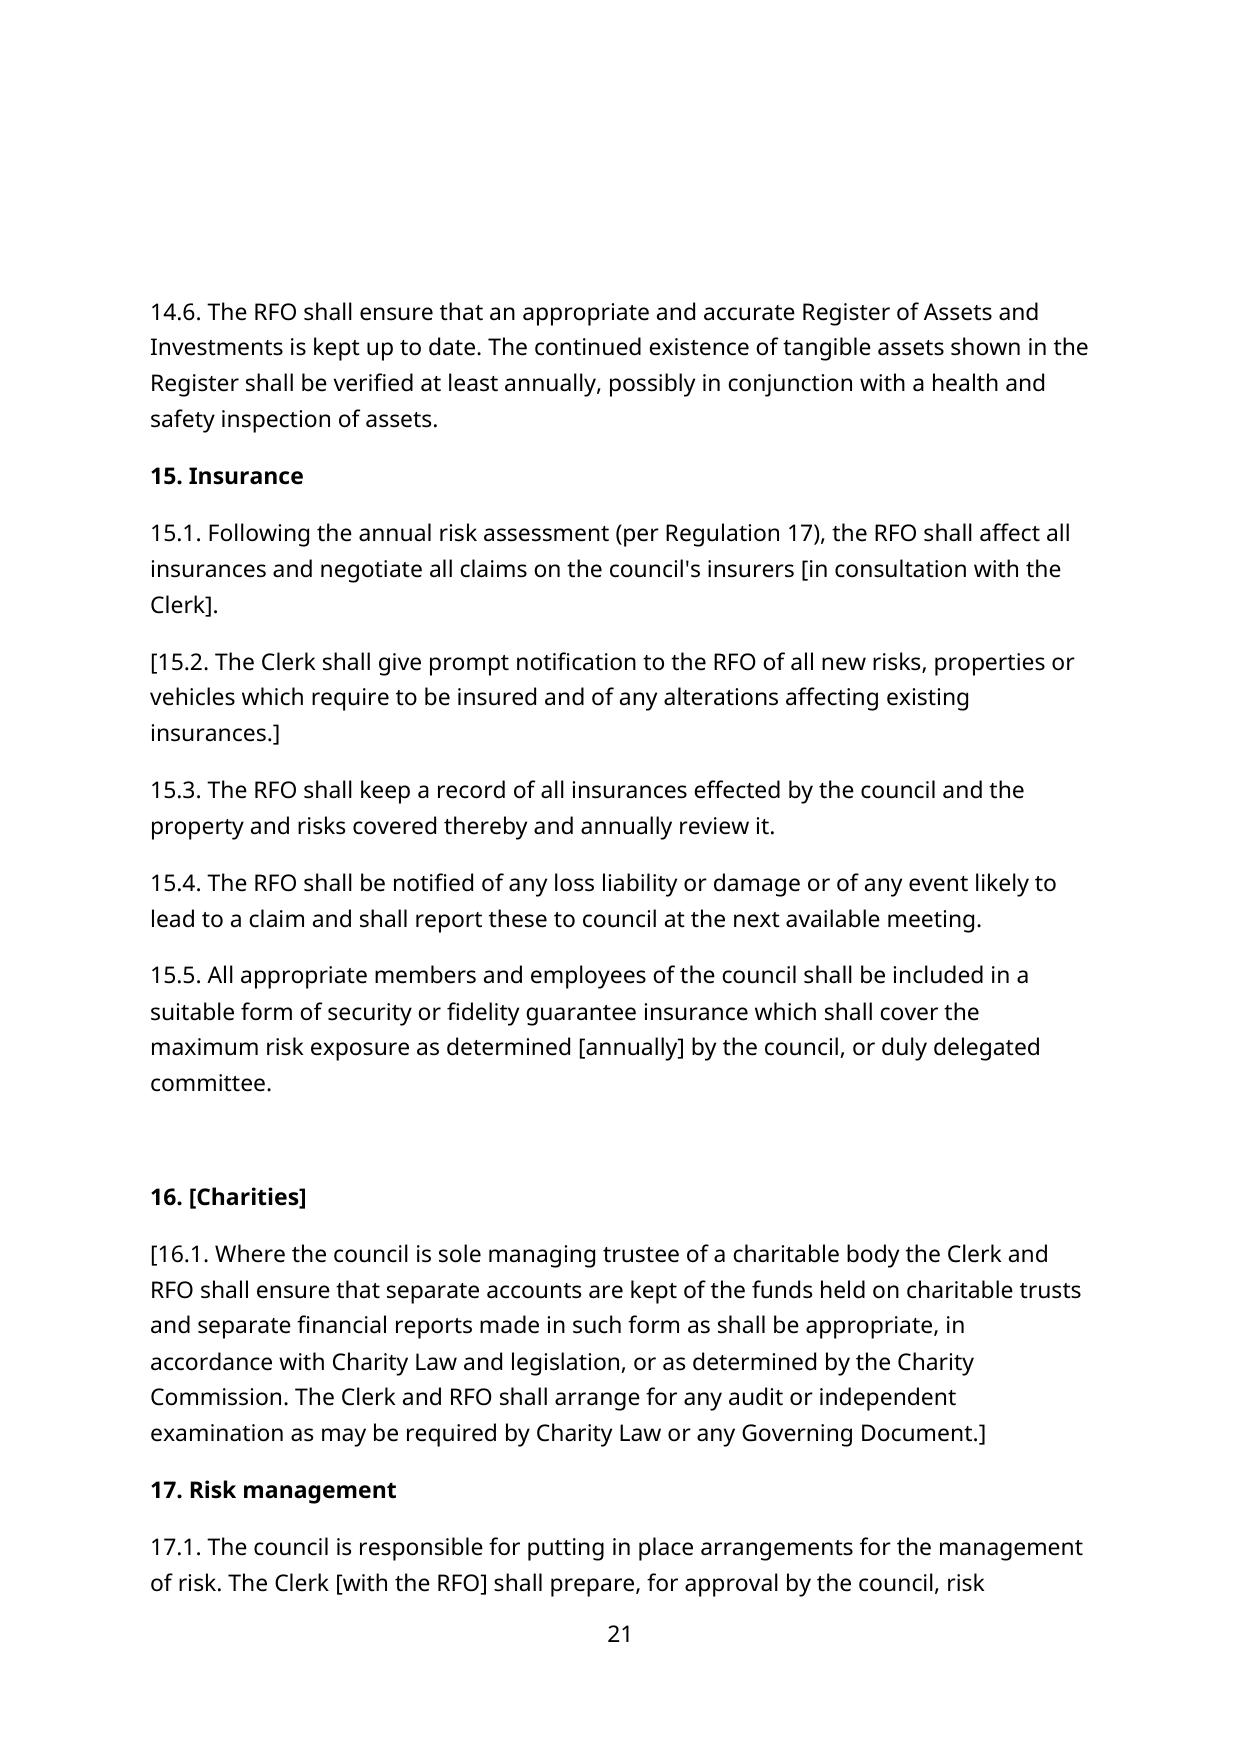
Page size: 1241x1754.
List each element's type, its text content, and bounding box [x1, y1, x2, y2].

text 15.3. The RFO shall keep a record of all insurances effected by the council and the property and risks covered thereby and annually review it. [150, 774, 1090, 841]
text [150, 1531, 1090, 1598]
text 15.4. The RFO shall be notified of any loss liability or damage or of any event likely to lead to a claim and shall report these to council at the next available meeting. [150, 867, 1090, 934]
text 15. Insurance [150, 460, 1090, 491]
text [15.2. The Clerk shall give prompt notification to the RFO of all new risks, properties or vehicles which require to be insured and of any alterations affecting existing insurances.] [150, 645, 1090, 748]
text 15.5. All appropriate members and employees of the council shall be included in a suitable form of security or fidelity guarantee insurance which shall cover the maximum risk exposure as determined [annually] by the council, or duly delegated committee. [150, 959, 1090, 1098]
text 17. Risk management [150, 1474, 1090, 1505]
text 16. [Charities] [150, 1181, 1090, 1212]
text 15.1. Following the annual risk assessment (per Regulation 17), the RFO shall affect all insurances and negotiate all claims on the council's insurers [in consultation with the Clerk]. [150, 517, 1090, 620]
text [16.1. Where the council is sole managing trustee of a charitable body the Clerk and RFO shall ensure that separate accounts are kept of the funds held on charitable trusts and separate financial reports made in such form as shall be appropriate, in accordance with Charity Law and legislation, or as determined by the Charity Commission. The Clerk and RFO shall arrange for any audit or independent examination as may be required by Charity Law or any Governing Document.] [150, 1238, 1090, 1448]
text 14.6. The RFO shall ensure that an appropriate and accurate Register of Assets and Investments is kept up to date. The continued existence of tangible assets shown in the Register shall be verified at least annually, possibly in conjunction with a health and safety inspection of assets. [150, 295, 1090, 434]
